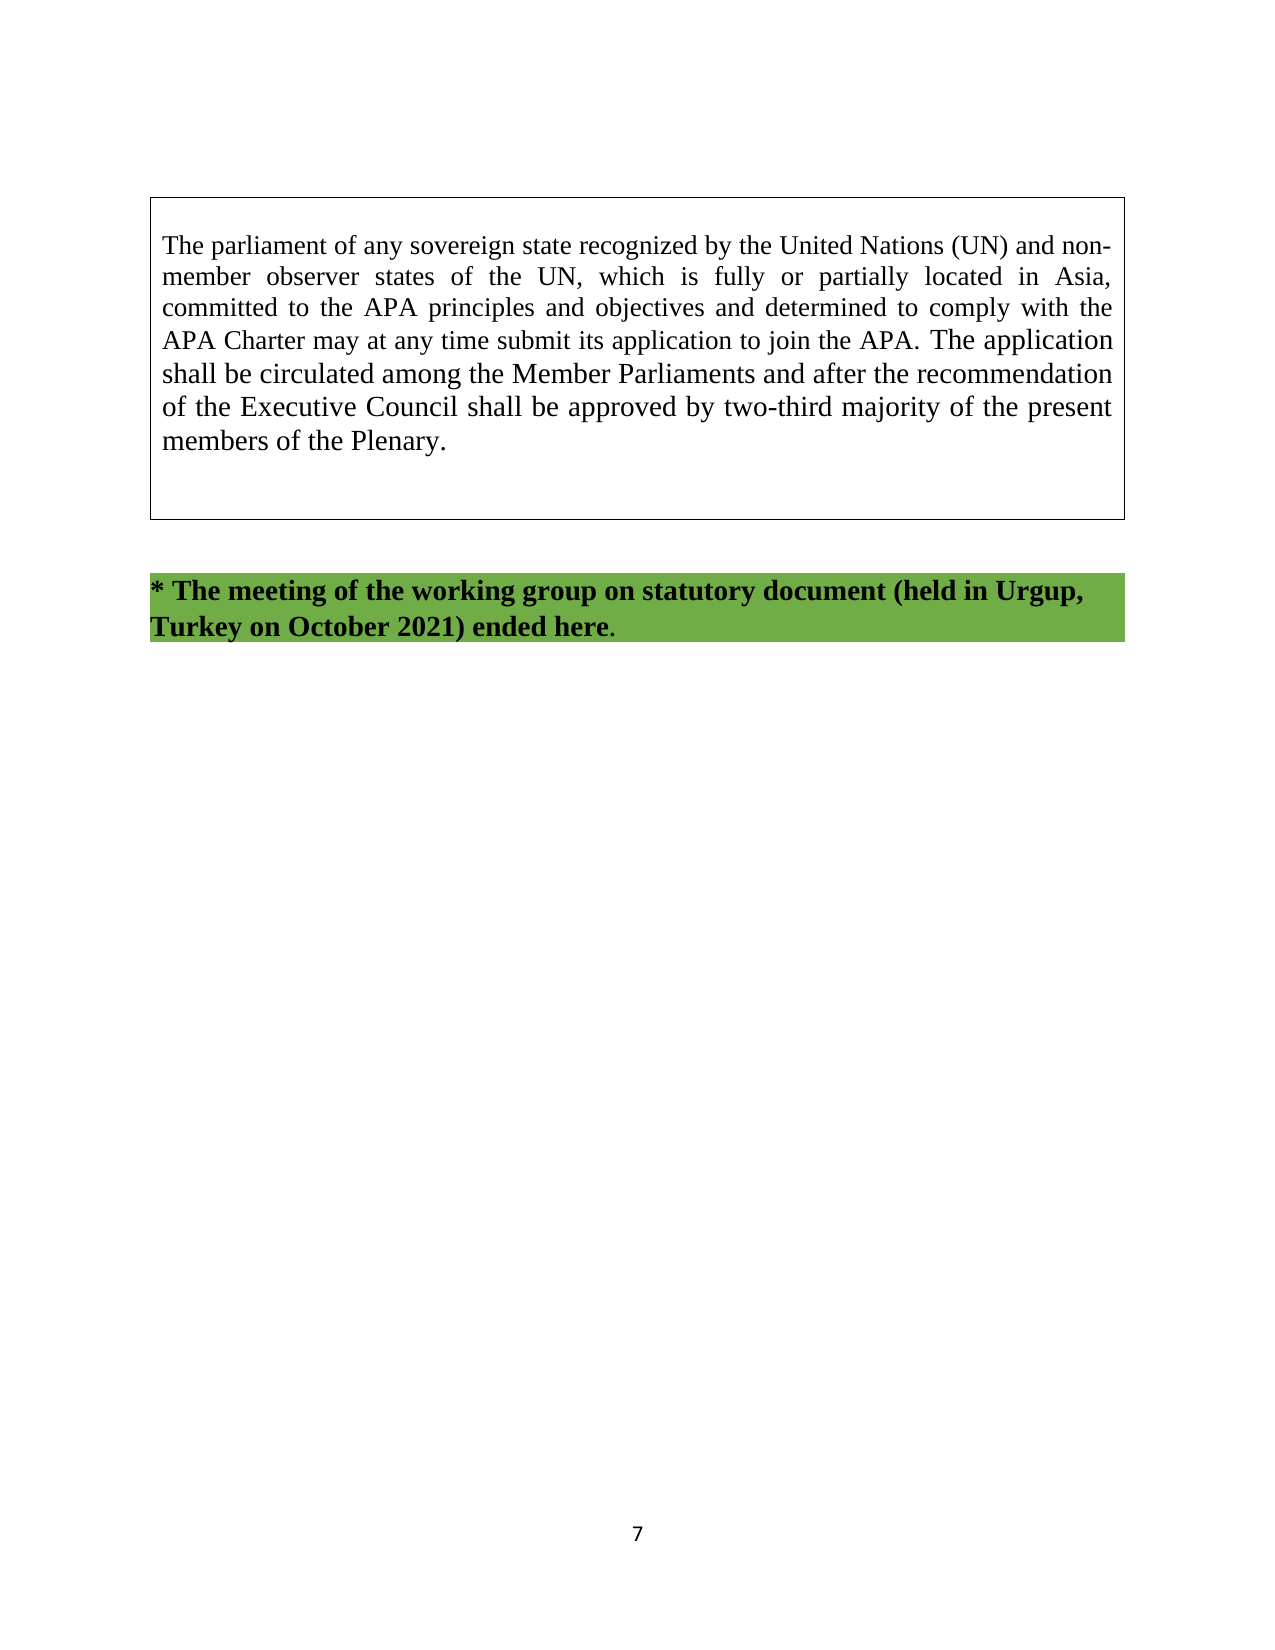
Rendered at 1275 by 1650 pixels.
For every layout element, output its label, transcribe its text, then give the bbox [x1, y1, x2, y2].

text * The meeting of the working group on statutory document (held in Urgup, Turkey on October 2021) ended here. [150, 573, 1125, 642]
table_header The parliament of any sovereign state recognized by the United Nations (UN) and non-member observer states of the UN, which is fully or partially located in Asia, committed to the APA principles and objectives and determined to comply with the APA Charter may at any time submit its application to join the APA. The application shall be circulated among the Member Parliaments and after the recommendation of the Executive Council shall be approved by two-third majority of the present members of the Plenary. [151, 198, 1124, 519]
